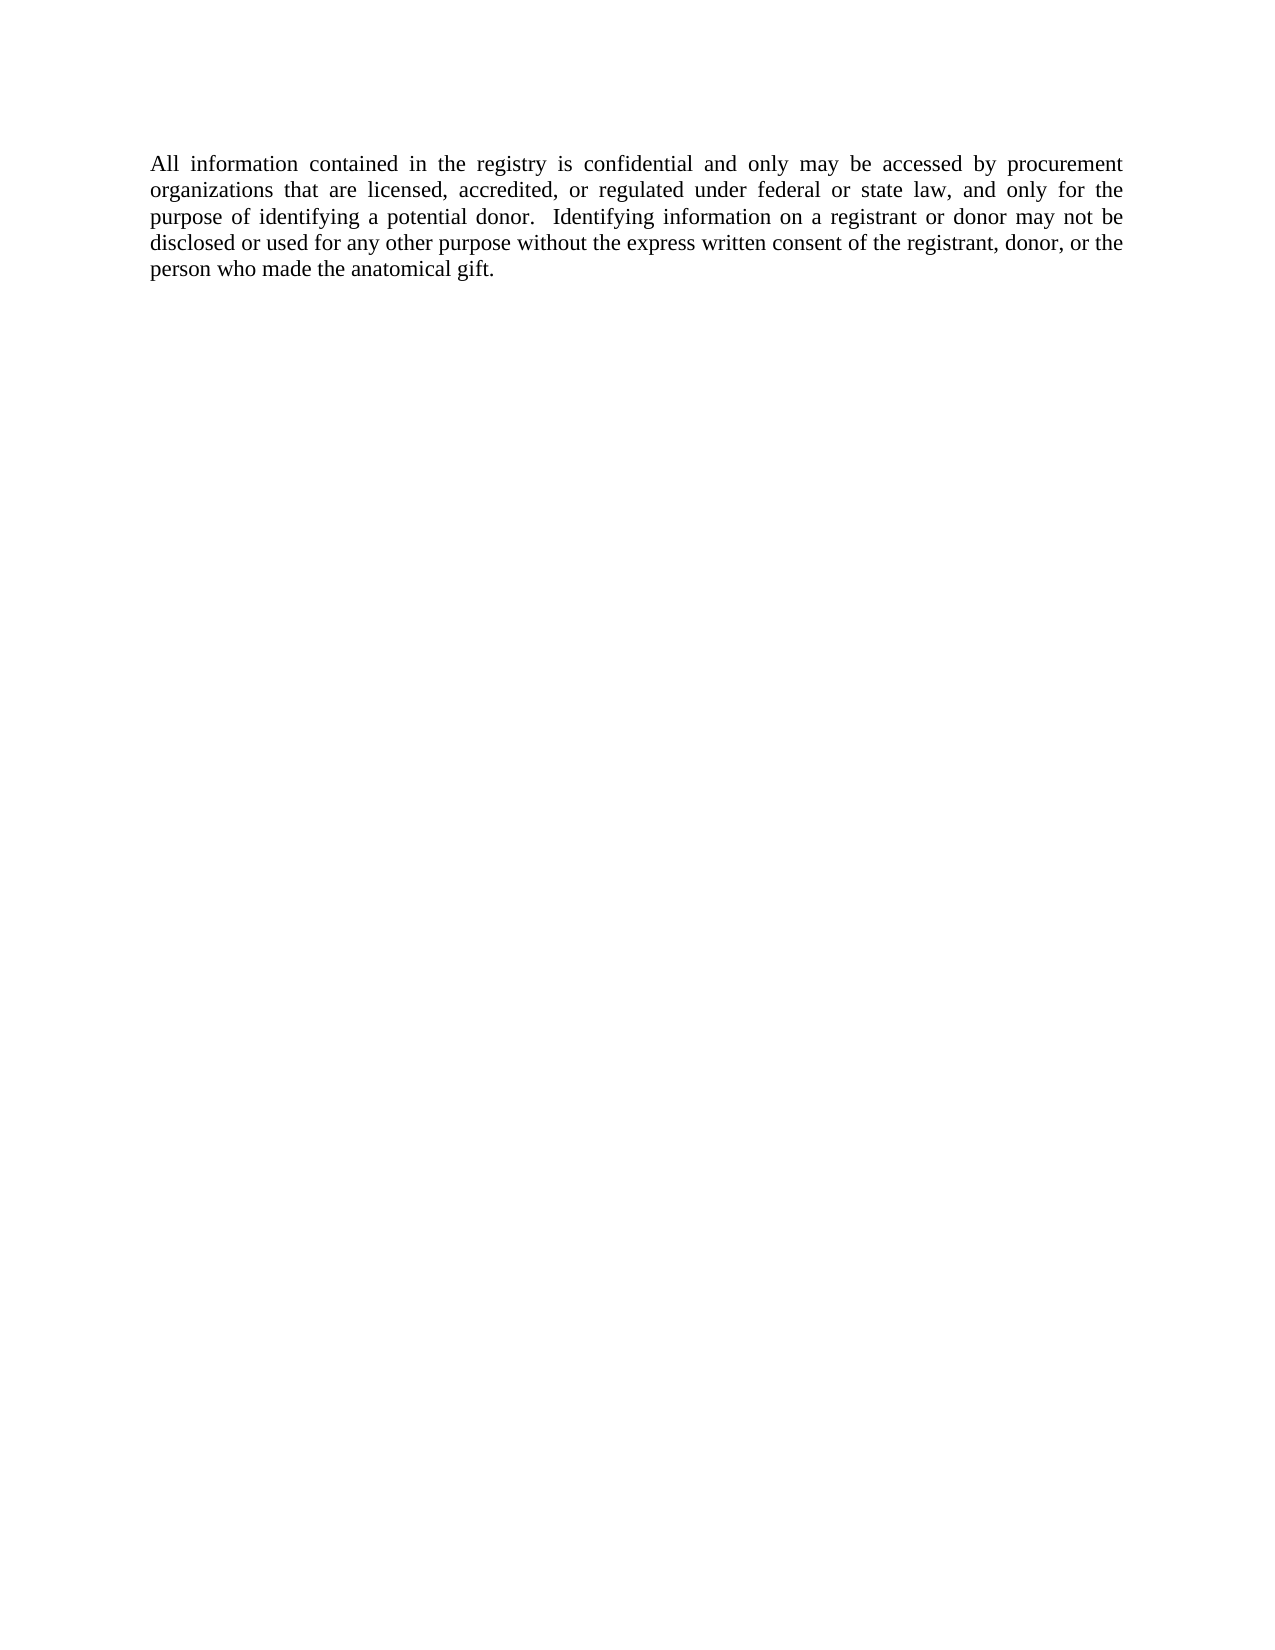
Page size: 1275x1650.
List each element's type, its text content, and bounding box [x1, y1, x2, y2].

text All information contained in the registry is confidential and only may be accessed by procurement organizations that are licensed, accredited, or regulated under federal or state law, and only for the purpose of identifying a potential donor. Identifying information on a registrant or donor may not be disclosed or used for any other purpose without the express written consent of the registrant, donor, or the person who made the anatomical gift. [150, 150, 1125, 282]
